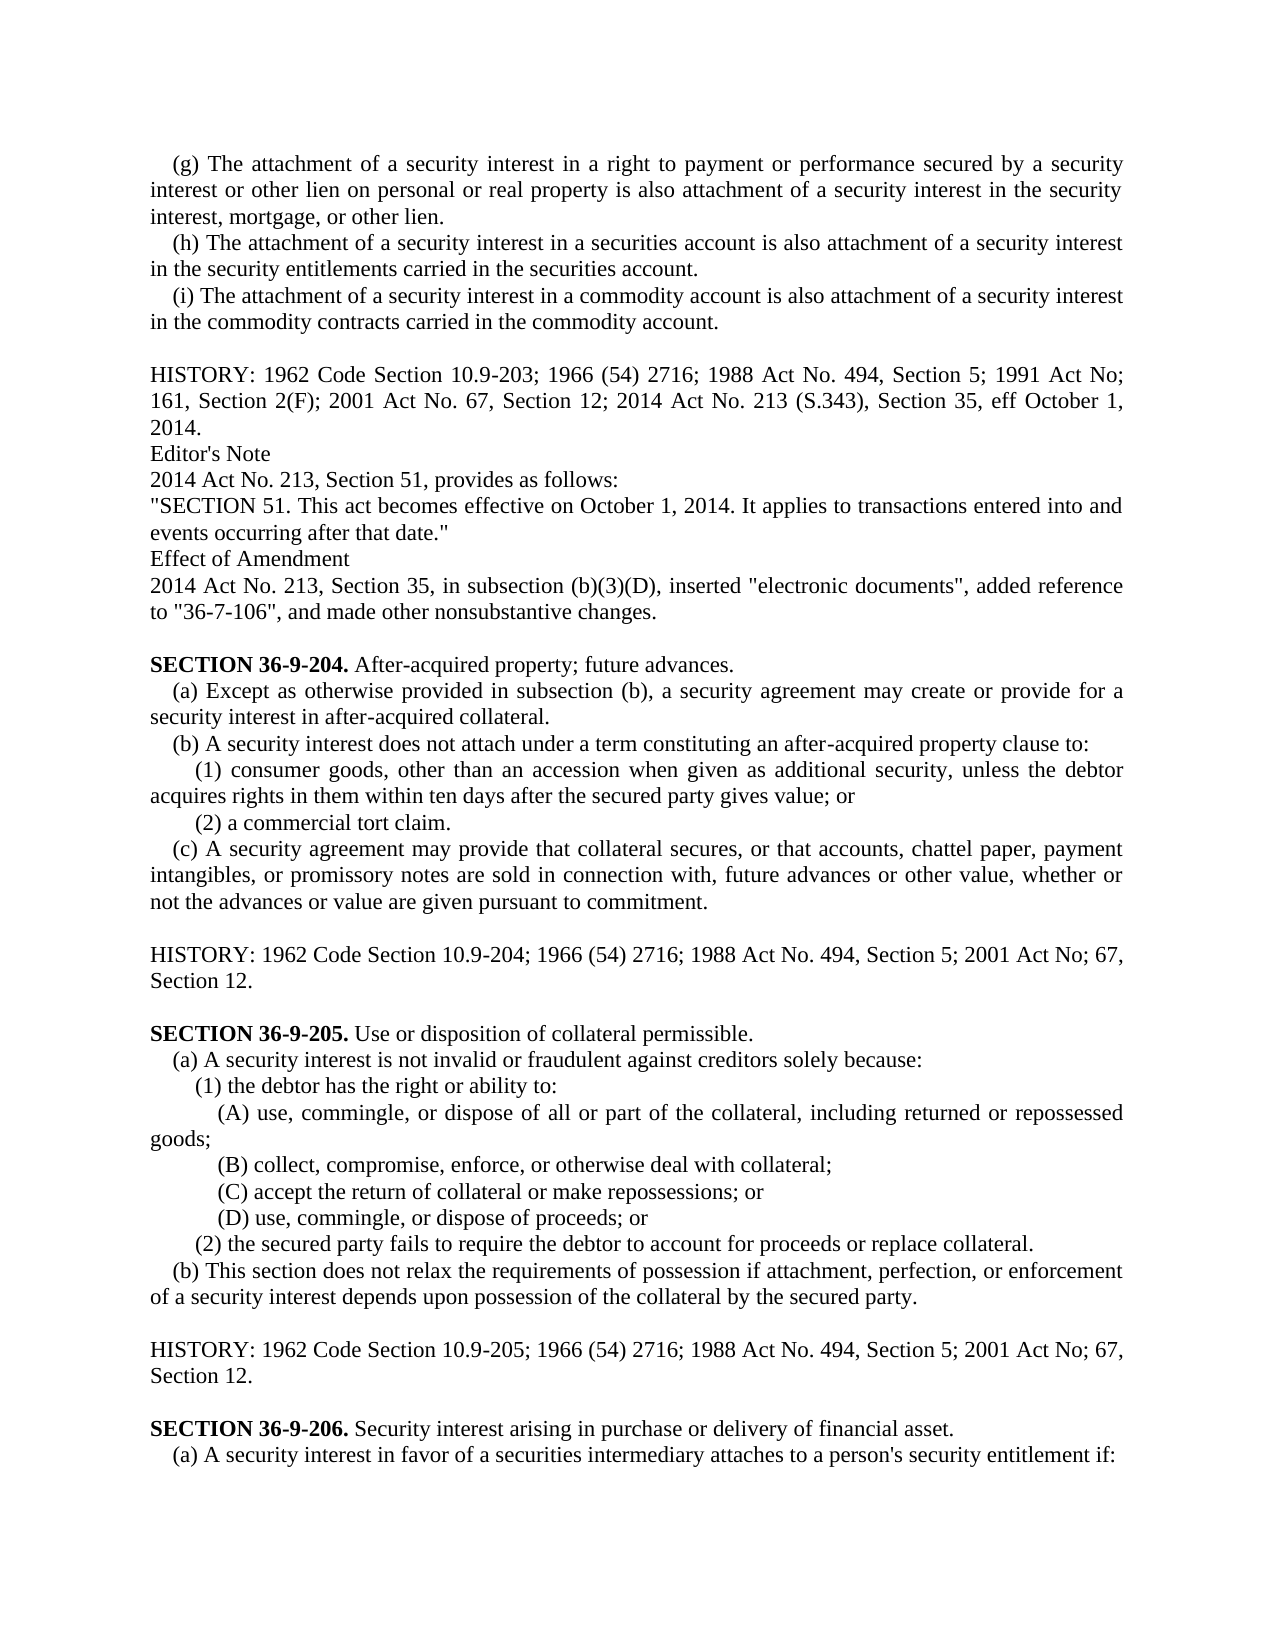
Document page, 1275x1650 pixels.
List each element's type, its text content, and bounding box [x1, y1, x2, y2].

text SECTION 36-9-205. Use or disposition of collateral permissible. [150, 1020, 1125, 1046]
text (a) A security interest in favor of a securities intermediary attaches to a person's security entitlement if: [150, 1441, 1125, 1468]
text (b) This section does not relax the requirements of possession if attachment, perfection, or enforcement of a security interest depends upon possession of the collateral by the secured party. [150, 1257, 1125, 1309]
text Effect of Amendment [150, 545, 1125, 572]
text (b) A security interest does not attach under a term constituting an after-acquired property clause to: [150, 730, 1125, 756]
text (B) collect, compromise, enforce, or otherwise deal with collateral; [150, 1151, 1125, 1178]
text 2014 Act No. 213, Section 35, in subsection (b)(3)(D), inserted "electronic documents", added reference to "36-7-106", and made other nonsubstantive changes. [150, 572, 1125, 624]
text 2014 Act No. 213, Section 51, provides as follows: [150, 466, 1125, 493]
text HISTORY: 1962 Code Section 10.9-205; 1966 (54) 2716; 1988 Act No. 494, Section 5; 2001 Act No; 67, Section 12. [150, 1336, 1125, 1389]
text HISTORY: 1962 Code Section 10.9-204; 1966 (54) 2716; 1988 Act No. 494, Section 5; 2001 Act No; 67, Section 12. [150, 941, 1125, 993]
text (a) A security interest is not invalid or fraudulent against creditors solely because: [150, 1046, 1125, 1072]
text "SECTION 51. This act becomes effective on October 1, 2014. It applies to transactions entered into and events occurring after that date." [150, 493, 1125, 545]
text (1) consumer goods, other than an accession when given as additional security, unless the debtor acquires rights in them within ten days after the secured party gives value; or [150, 756, 1125, 809]
text (C) accept the return of collateral or make repossessions; or [150, 1178, 1125, 1204]
text (2) a commercial tort claim. [150, 809, 1125, 835]
text (2) the secured party fails to require the debtor to account for proceeds or replace collateral. [150, 1231, 1125, 1257]
text HISTORY: 1962 Code Section 10.9-203; 1966 (54) 2716; 1988 Act No. 494, Section 5; 1991 Act No; 161, Section 2(F); 2001 Act No. 67, Section 12; 2014 Act No. 213 (S.343), Section 35, eff October 1, 2014. [150, 361, 1125, 440]
text (D) use, commingle, or dispose of proceeds; or [150, 1204, 1125, 1231]
text (g) The attachment of a security interest in a right to payment or performance secured by a security interest or other lien on personal or real property is also attachment of a security interest in the security interest, mortgage, or other lien. [150, 150, 1125, 229]
text (1) the debtor has the right or ability to: [150, 1072, 1125, 1099]
text (c) A security agreement may provide that collateral secures, or that accounts, chattel paper, payment intangibles, or promissory notes are sold in connection with, future advances or other value, whether or not the advances or value are given pursuant to commitment. [150, 835, 1125, 914]
text (a) Except as otherwise provided in subsection (b), a security agreement may create or provide for a security interest in after-acquired collateral. [150, 677, 1125, 730]
text SECTION 36-9-204. After-acquired property; future advances. [150, 651, 1125, 677]
text (h) The attachment of a security interest in a securities account is also attachment of a security interest in the security entitlements carried in the securities account. [150, 229, 1125, 282]
text (A) use, commingle, or dispose of all or part of the collateral, including returned or repossessed goods; [150, 1099, 1125, 1151]
text SECTION 36-9-206. Security interest arising in purchase or delivery of financial asset. [150, 1415, 1125, 1441]
text (i) The attachment of a security interest in a commodity account is also attachment of a security interest in the commodity contracts carried in the commodity account. [150, 282, 1125, 334]
text Editor's Note [150, 440, 1125, 466]
